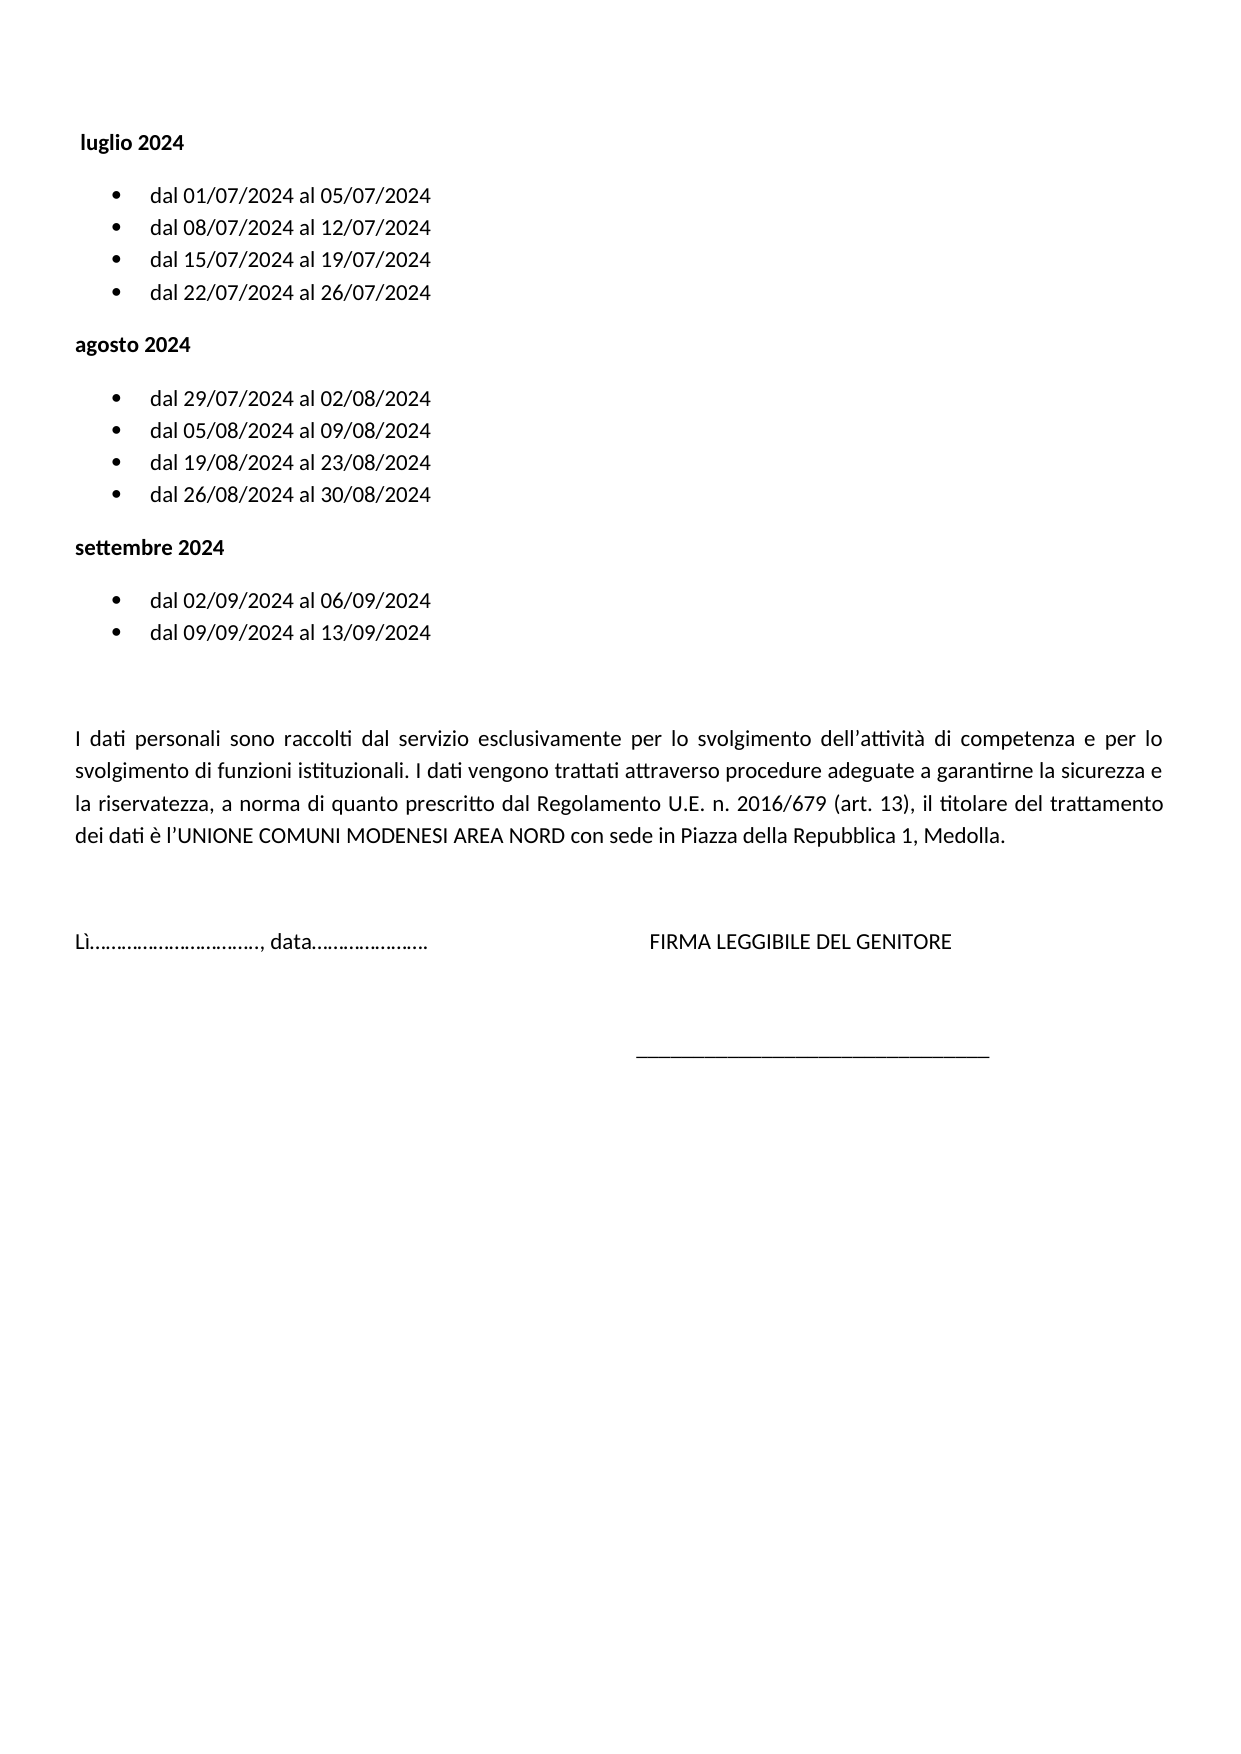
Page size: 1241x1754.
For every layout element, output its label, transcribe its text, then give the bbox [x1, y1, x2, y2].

list dal 01/07/2024 al 05/07/2024 [112, 181, 1165, 209]
text settembre 2024 [75, 533, 1165, 561]
list dal 08/07/2024 al 12/07/2024 [112, 213, 1165, 241]
text luglio 2024 [75, 128, 1165, 156]
list dal 26/08/2024 al 30/08/2024 [112, 480, 1165, 508]
list dal 22/07/2024 al 26/07/2024 [112, 278, 1165, 306]
text agosto 2024 [75, 331, 1165, 359]
list dal 05/08/2024 al 09/08/2024 [112, 416, 1165, 444]
list dal 09/09/2024 al 13/09/2024 [112, 618, 1165, 646]
list dal 15/07/2024 al 19/07/2024 [112, 245, 1165, 273]
list dal 19/08/2024 al 23/08/2024 [112, 448, 1165, 476]
list dal 02/09/2024 al 06/09/2024 [112, 586, 1165, 614]
text _______________________________ [75, 1033, 1165, 1061]
text Lì………………………….., data…………………. FIRMA LEGGIBILE DEL GENITORE [75, 927, 1165, 955]
text I dati personali sono raccolti dal servizio esclusivamente per lo svolgimento dell’attività di competenza e per lo svolgimento di funzioni istituzionali. I dati vengono trattati attraverso procedure adeguate a garantirne la sicurezza e la riservatezza, a norma di quanto prescritto dal Regolamento U.E. n. 2016/679 (art. 13), il titolare del trattamento dei dati è l’UNIONE COMUNI MODENESI AREA NORD con sede in Piazza della Repubblica 1, Medolla. [75, 724, 1165, 849]
list dal 29/07/2024 al 02/08/2024 [112, 384, 1165, 412]
